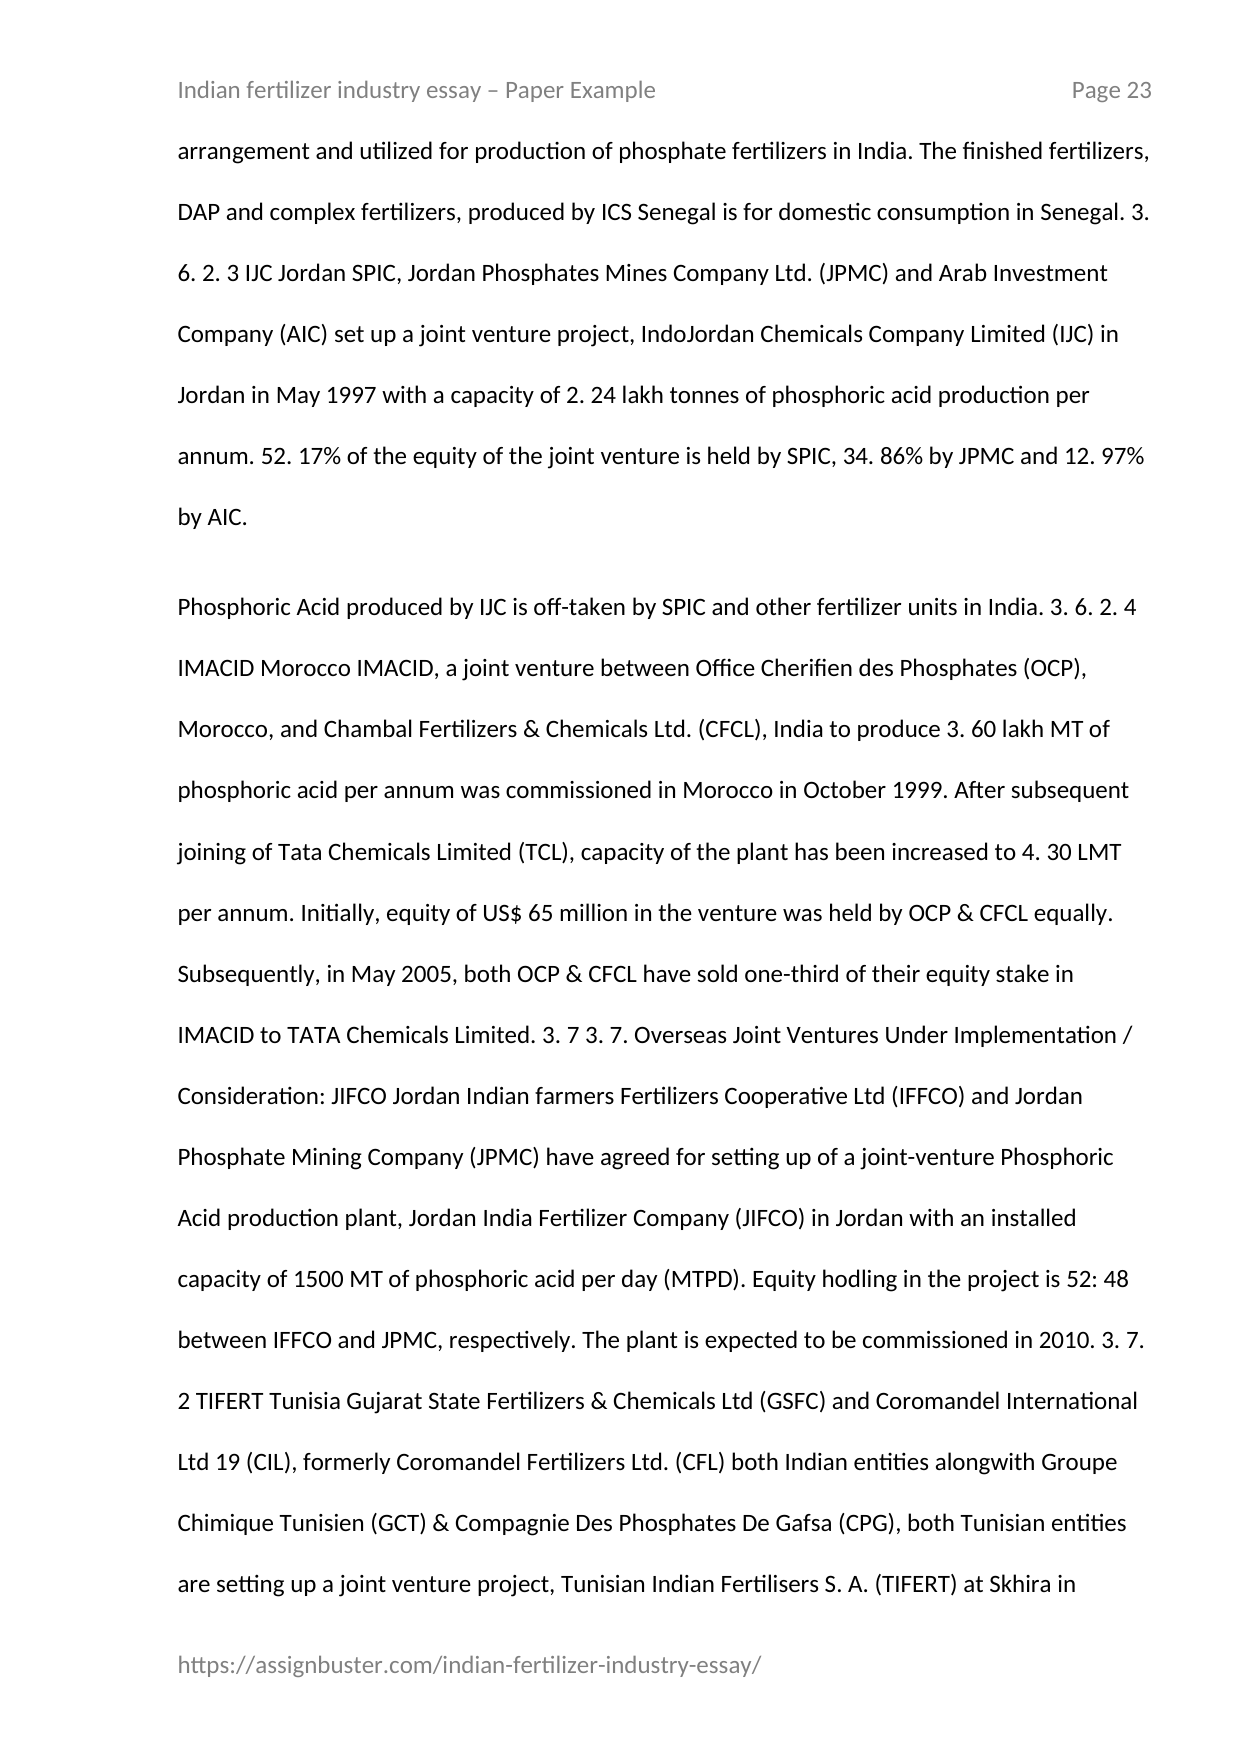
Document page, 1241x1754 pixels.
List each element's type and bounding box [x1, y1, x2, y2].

text [177, 135, 1152, 532]
text [177, 592, 1152, 1599]
